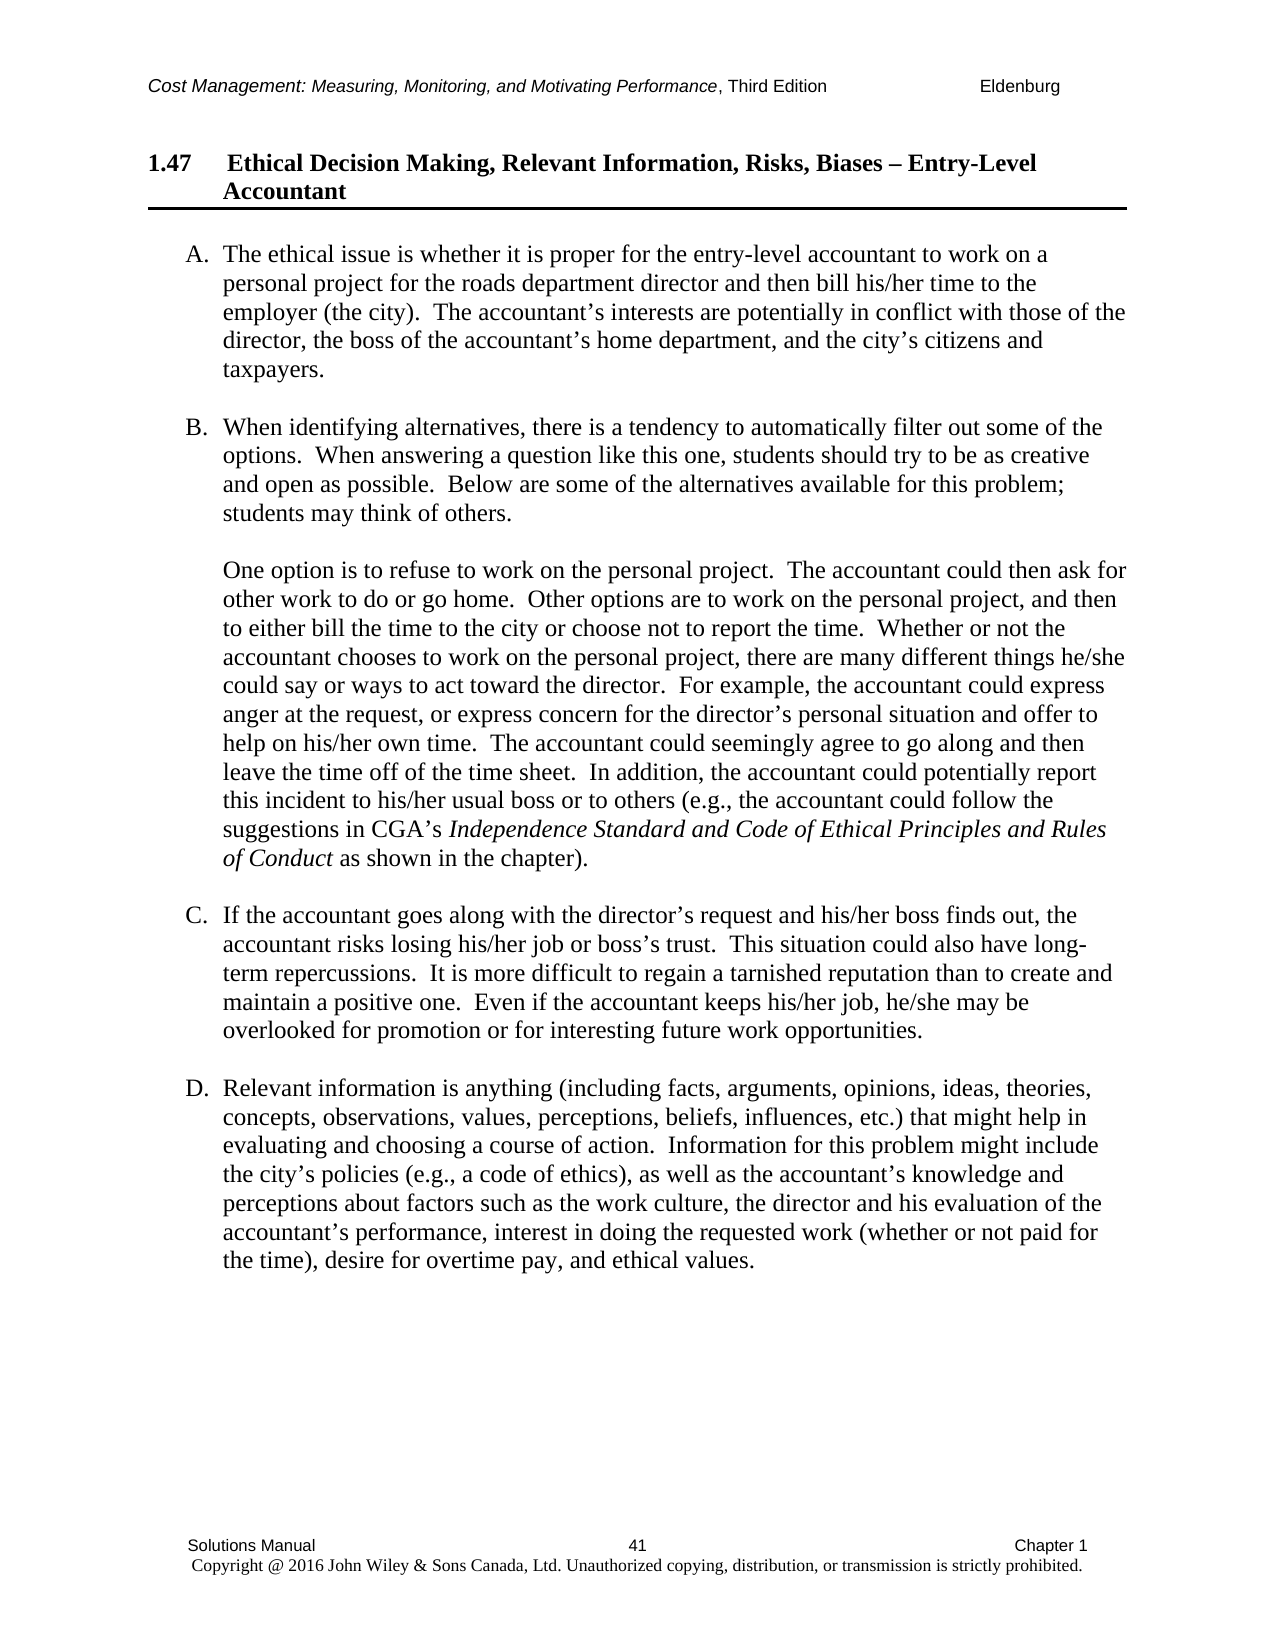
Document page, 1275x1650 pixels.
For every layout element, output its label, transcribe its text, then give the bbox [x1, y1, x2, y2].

text D. Relevant information is anything (including facts, arguments, opinions, ideas, theories, concepts, observations, values, perceptions, beliefs, influences, etc.) that might help in evaluating and choosing a course of action. Information for this problem might include the city’s policies (e.g., a code of ethics), as well as the accountant’s knowledge and perceptions about factors such as the work culture, the director and his evaluation of the accountant’s performance, interest in doing the requested work (whether or not paid for the time), desire for overtime pay, and ethical values. [185, 1073, 1127, 1274]
text B. When identifying alternatives, there is a tendency to automatically filter out some of the options. When answering a question like this one, students should try to be as creative and open as possible. Below are some of the alternatives available for this problem; students may think of others. [185, 412, 1127, 527]
text C. If the accountant goes along with the director’s request and his/her boss finds out, the accountant risks losing his/her job or boss’s trust. This situation could also have long-term repercussions. It is more difficult to regain a tarnished reputation than to create and maintain a positive one. Even if the accountant keeps his/her job, he/she may be overlooked for promotion or for interesting future work opportunities. [185, 900, 1127, 1044]
text 1.47 Ethical Decision Making, Relevant Information, Risks, Biases – Entry-Level Accountant [148, 148, 1127, 207]
text A. The ethical issue is whether it is proper for the entry-level accountant to work on a personal project for the roads department director and then bill his/her time to the employer (the city). The accountant’s interests are potentially in conflict with those of the director, the boss of the accountant’s home department, and the city’s citizens and taxpayers. [185, 239, 1127, 383]
text One option is to refuse to work on the personal project. The accountant could then ask for other work to do or go home. Other options are to work on the personal project, and then to either bill the time to the city or choose not to report the time. Whether or not the accountant chooses to work on the personal project, there are many different things he/she could say or ways to act toward the director. For example, the accountant could express anger at the request, or express concern for the director’s personal situation and offer to help on his/her own time. The accountant could seemingly agree to go along and then leave the time off of the time sheet. In addition, the accountant could potentially report this incident to his/her usual boss or to others (e.g., the accountant could follow the suggestions in CGA’s Independence Standard and Code of Ethical Principles and Rules of Conduct as shown in the chapter). [223, 555, 1127, 872]
